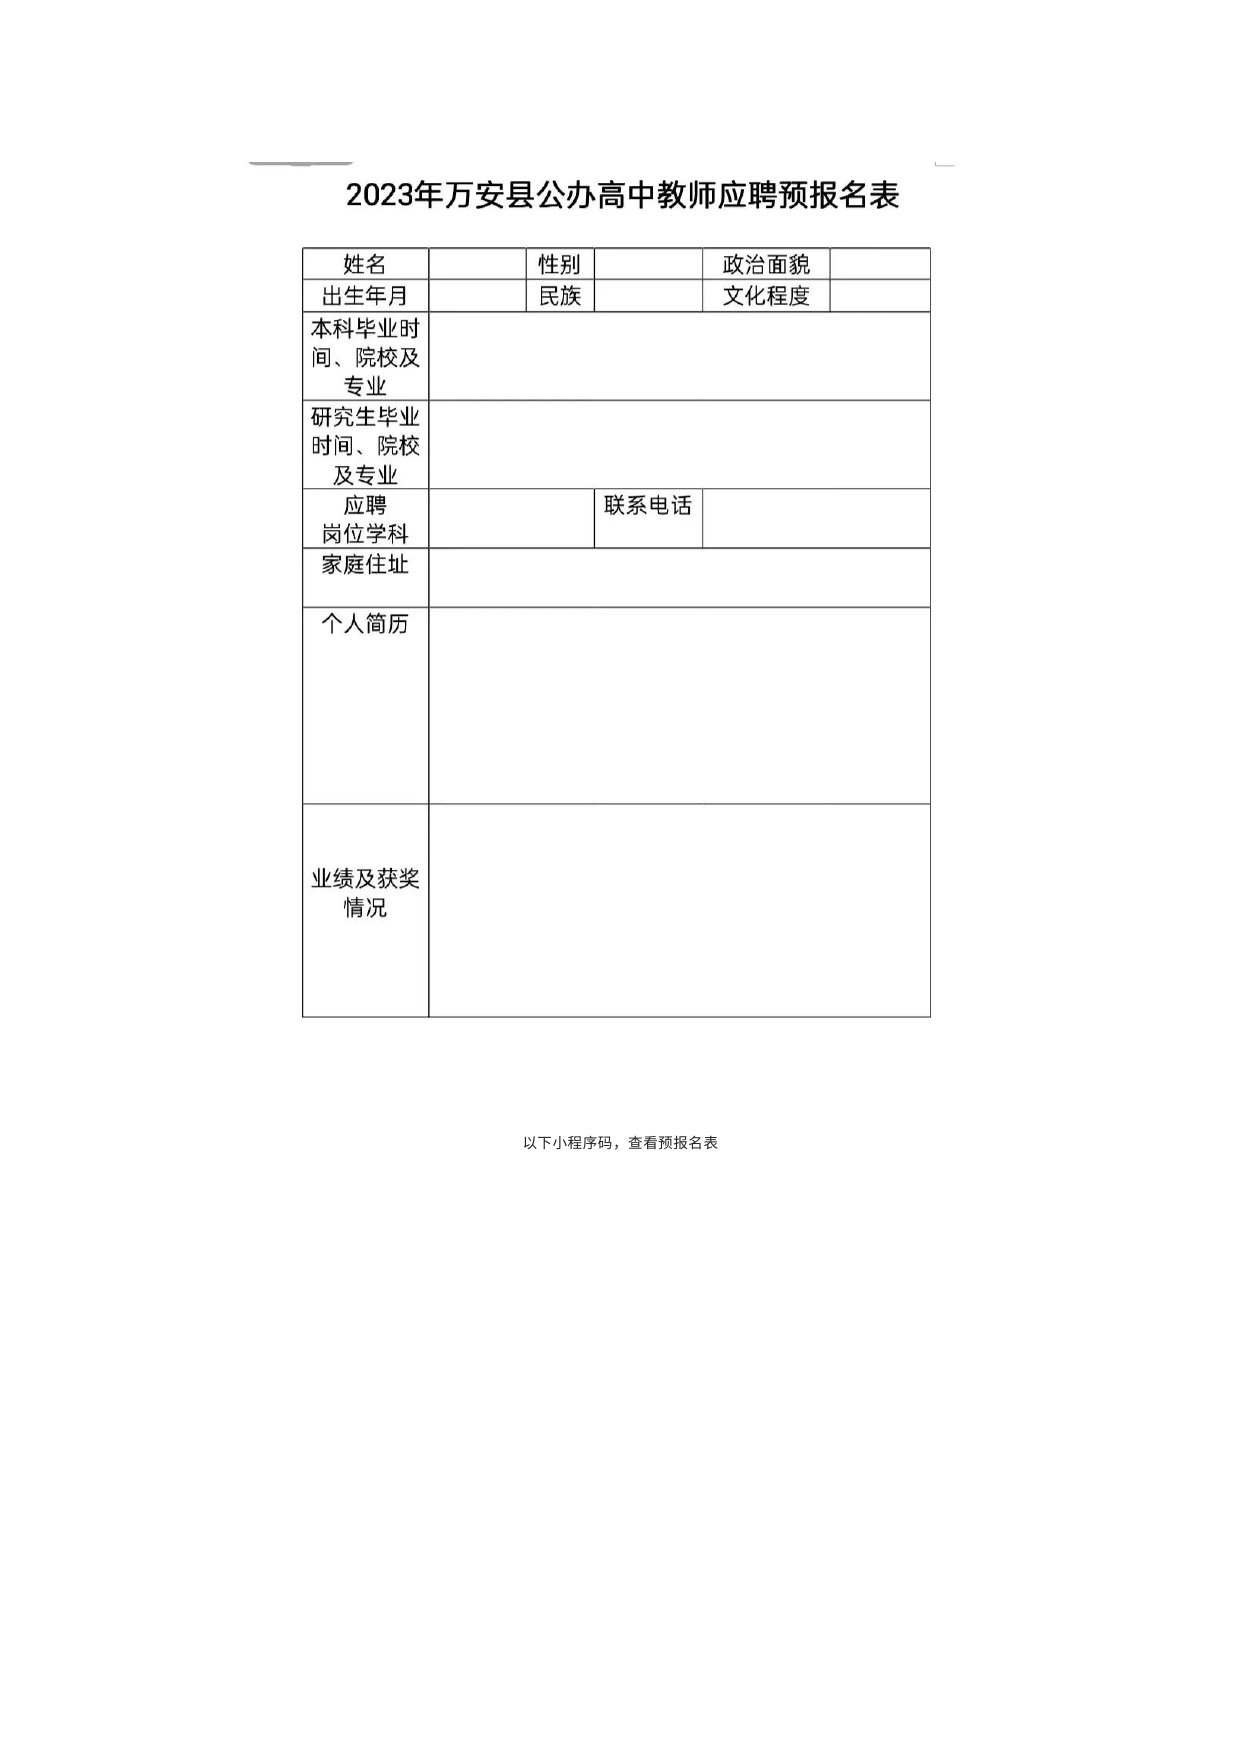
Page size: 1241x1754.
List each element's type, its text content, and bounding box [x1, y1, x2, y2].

picture [212, 162, 1029, 1084]
text 以下小程序码，查看预报名表 [187, 1126, 1053, 1158]
